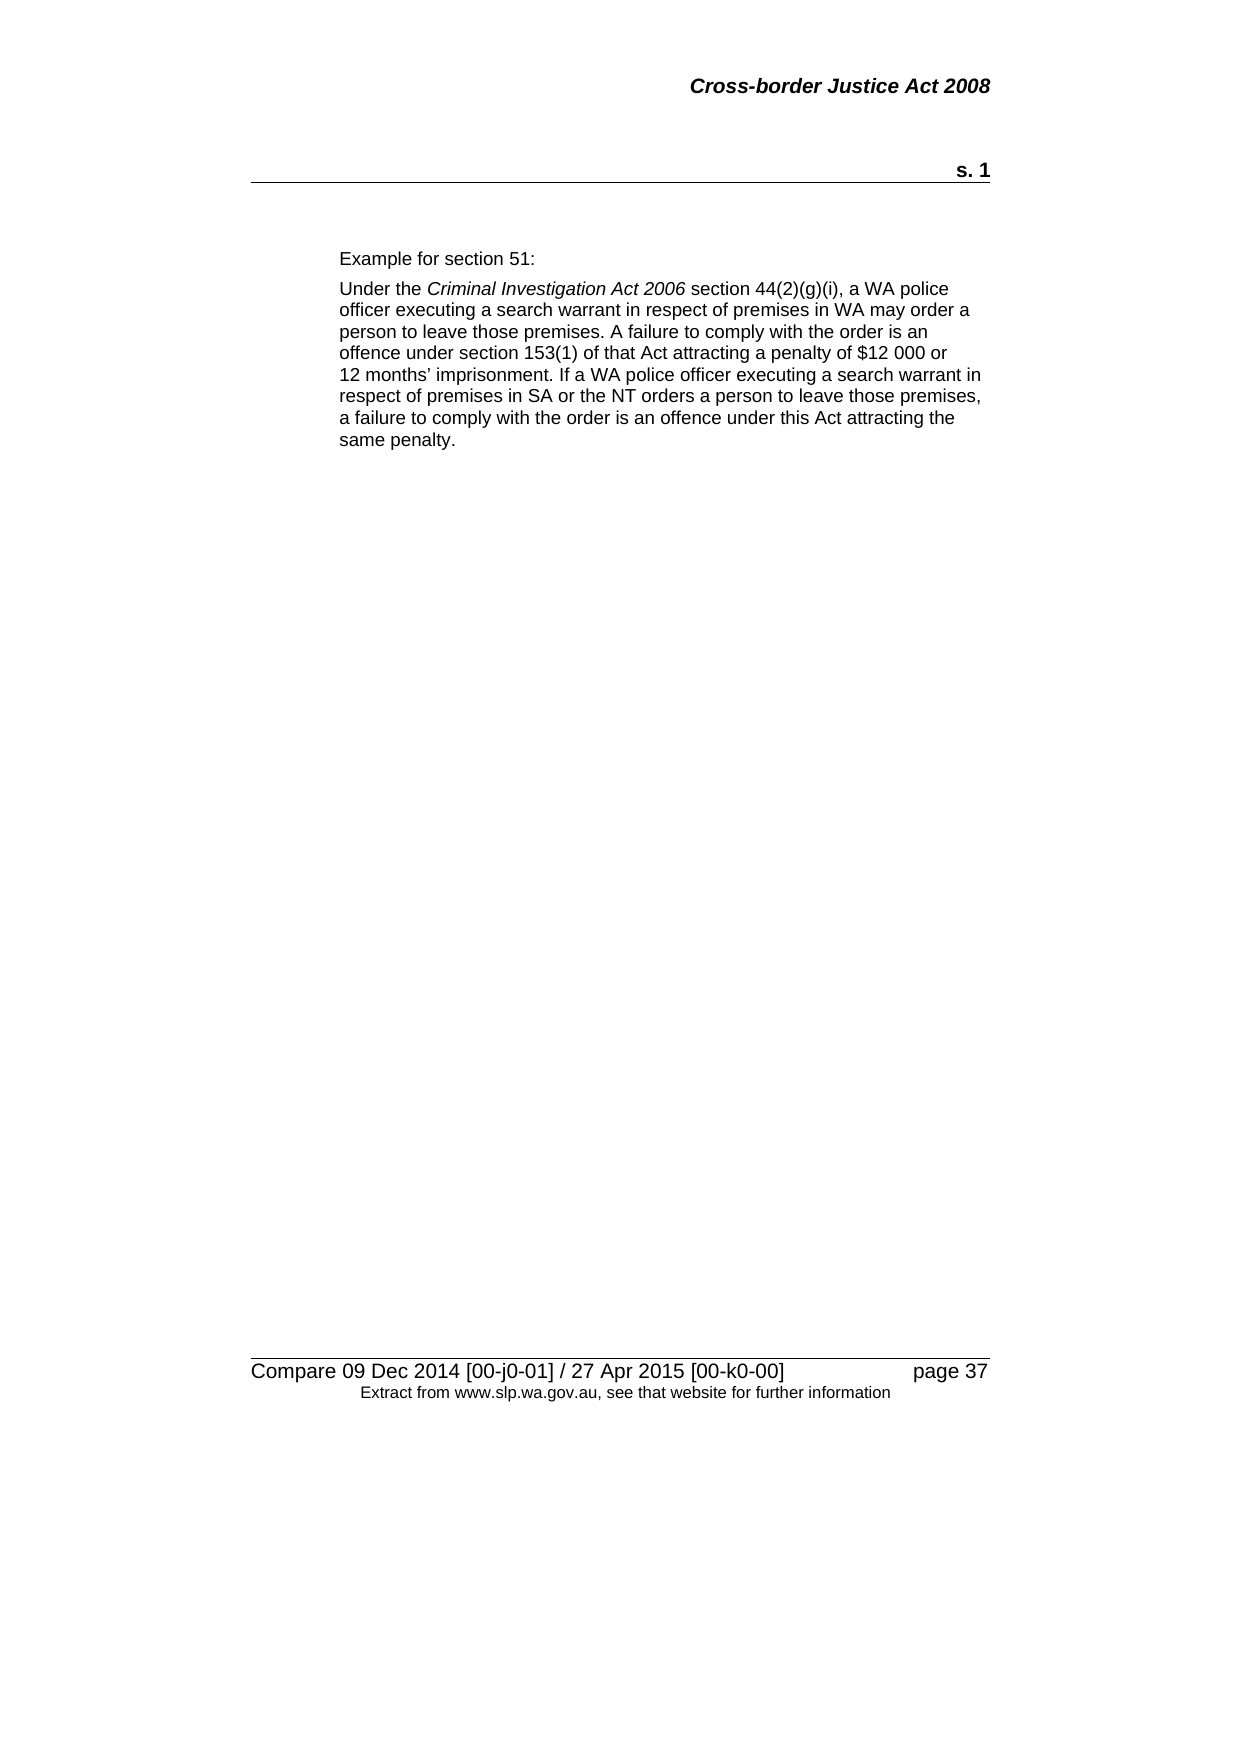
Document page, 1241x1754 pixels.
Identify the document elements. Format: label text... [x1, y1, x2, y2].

text Under the Criminal Investigation Act 2006 section 44(2)(g)(i), a WA police officer executing a search warrant in respect of premises in WA may order a person to leave those premises. A failure to comply with the order is an offence under section 153(1) of that Act attracting a penalty of $12 000 or 12 months’ imprisonment. If a WA police officer executing a search warrant in respect of premises in SA or the NT orders a person to leave those premises, a failure to comply with the order is an offence under this Act attracting the same penalty. [251, 277, 990, 450]
text Example for section 51: [251, 247, 990, 269]
